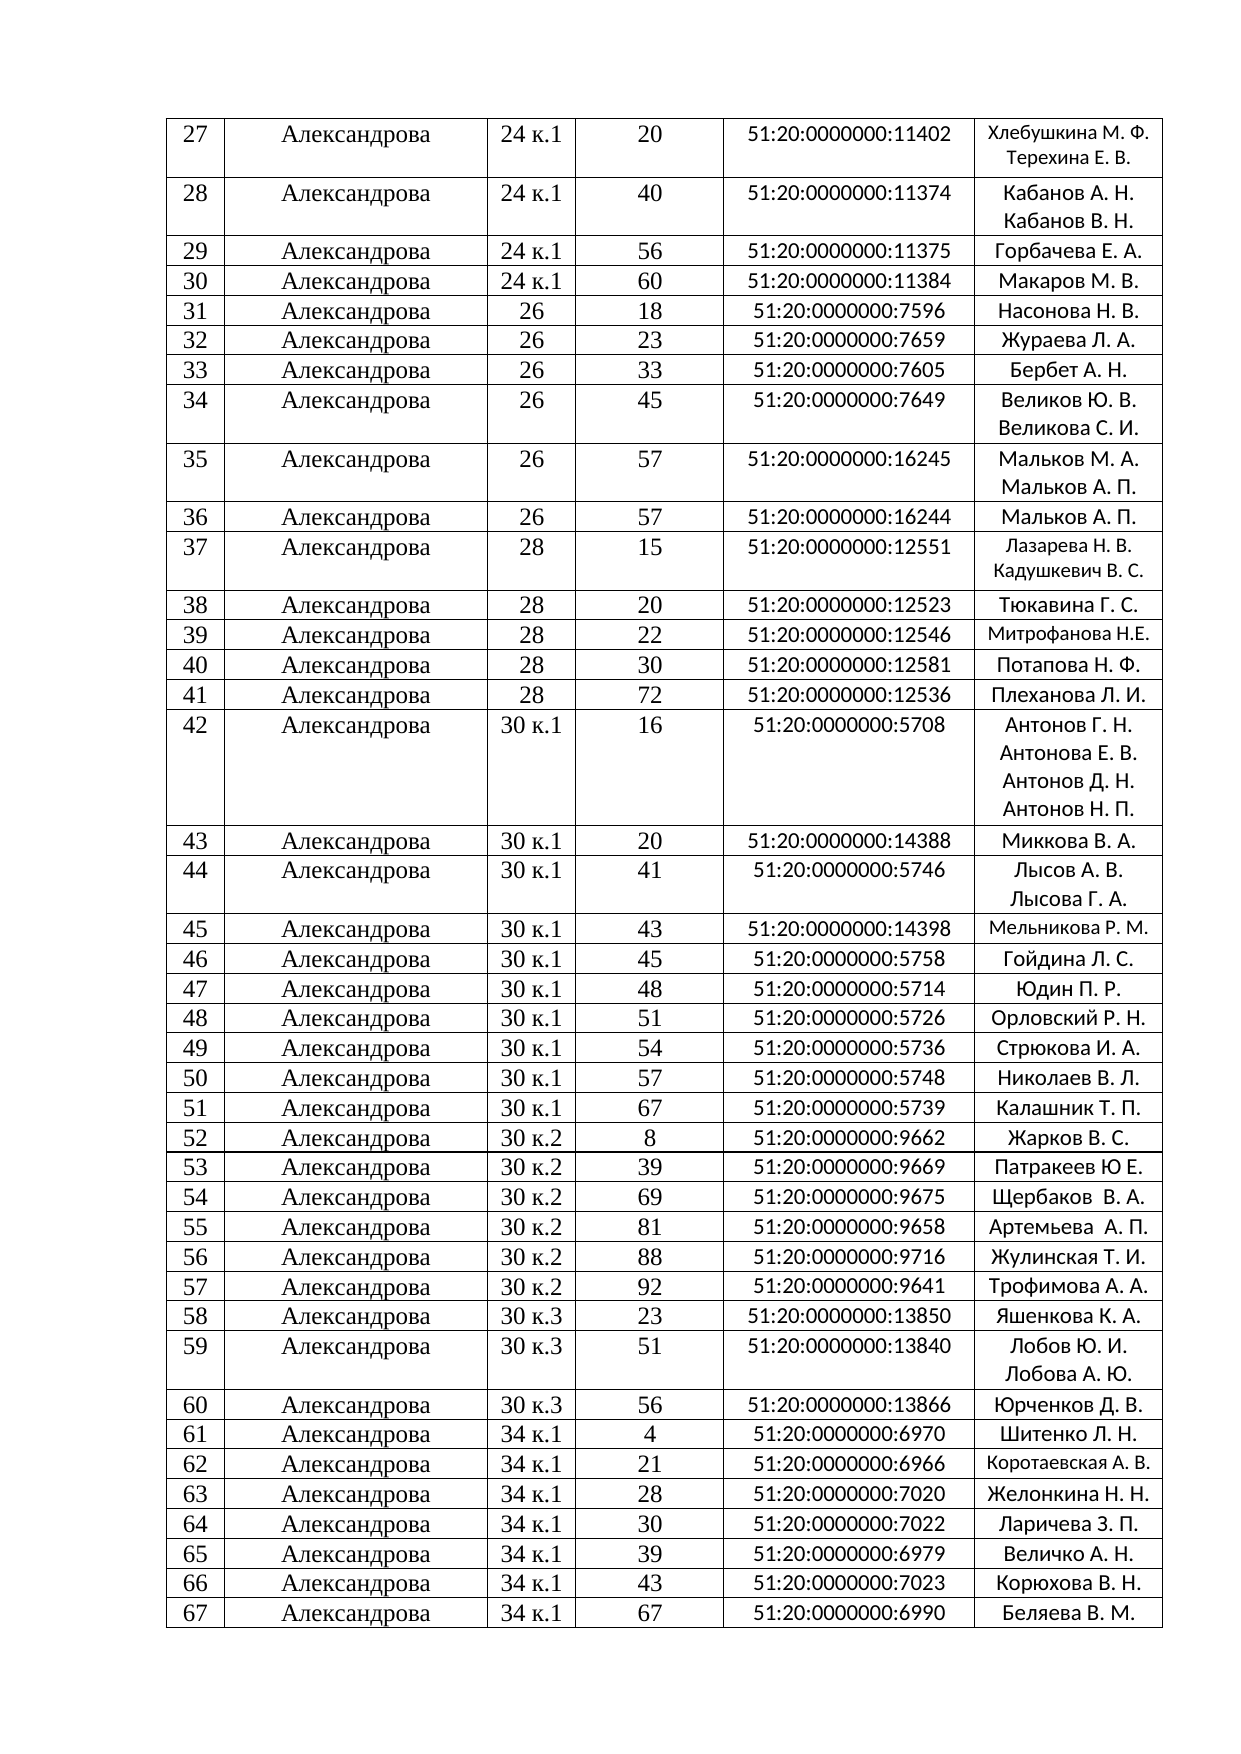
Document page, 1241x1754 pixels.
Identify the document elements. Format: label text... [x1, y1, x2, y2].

table_cell Александрова [225, 620, 487, 649]
table_cell 26 [488, 444, 575, 501]
table_cell 54 [576, 1033, 723, 1062]
table_cell Александрова [225, 1242, 487, 1271]
table_cell Жулинская Т. И. [975, 1242, 1162, 1271]
table_cell Тюкавина Г. С. [975, 591, 1162, 619]
table_cell 28 [167, 178, 224, 235]
table_cell Жарков В. С. [975, 1123, 1162, 1151]
table_cell 57 [167, 1272, 224, 1300]
table_cell 37 [167, 532, 224, 589]
table_cell Хлебушкина М. Ф. Терехина Е. В. [975, 119, 1162, 177]
table_cell Александрова [225, 1004, 487, 1032]
table_cell 41 [167, 680, 224, 709]
table_cell 51:20:0000000:9662 [724, 1123, 974, 1151]
table_cell 30 к.1 [488, 1033, 575, 1062]
table_cell 51:20:0000000:12536 [724, 680, 974, 709]
table_cell 18 [576, 296, 723, 324]
table_cell 51:20:0000000:7659 [724, 326, 974, 354]
table_cell Александрова [225, 1390, 487, 1418]
table_cell 51:20:0000000:16244 [724, 502, 974, 531]
table_cell Александрова [225, 266, 487, 295]
table_cell 57 [576, 444, 723, 501]
table_cell 24 к.1 [488, 266, 575, 295]
table_cell 51 [576, 1004, 723, 1032]
table_cell 51:20:0000000:6990 [724, 1598, 974, 1627]
table_cell 30 к.2 [488, 1212, 575, 1241]
table_cell Лысов А. В. Лысова Г. А. [975, 856, 1162, 913]
table_cell 51:20:0000000:12546 [724, 620, 974, 649]
table_cell Александрова [225, 856, 487, 913]
table_cell 45 [576, 944, 723, 973]
table_cell 42 [167, 710, 224, 825]
table_cell Плеханова Л. И. [975, 680, 1162, 709]
table_cell Бербет А. Н. [975, 355, 1162, 384]
table_cell Артемьева А. П. [975, 1212, 1162, 1241]
table_cell Николаев В. Л. [975, 1063, 1162, 1092]
table_cell 51:20:0000000:5726 [724, 1004, 974, 1032]
table_cell Александрова [225, 1420, 487, 1448]
table_cell Александрова [225, 296, 487, 324]
table_cell 51:20:0000000:5708 [724, 710, 974, 825]
table_cell 51:20:0000000:11402 [724, 119, 974, 177]
table_cell 60 [167, 1390, 224, 1418]
table_cell Лазарева Н. В. Кадушкевич В. С. [975, 532, 1162, 589]
table_cell Шитенко Л. Н. [975, 1420, 1162, 1448]
table_cell 40 [576, 178, 723, 235]
table_cell Александрова [225, 326, 487, 354]
table_cell Ларичева З. П. [975, 1509, 1162, 1538]
table_cell Гойдина Л. С. [975, 944, 1162, 973]
table_cell 47 [167, 974, 224, 1002]
table_cell 57 [576, 1063, 723, 1092]
table_cell Александрова [225, 1272, 487, 1300]
table_cell 20 [576, 826, 723, 854]
table_cell 63 [167, 1479, 224, 1508]
table_cell 24 к.1 [488, 119, 575, 177]
table_cell 51:20:0000000:7649 [724, 385, 974, 443]
table_cell Александрова [225, 1153, 487, 1181]
table_cell Мальков М. А. Мальков А. П. [975, 444, 1162, 501]
table_cell Александрова [225, 1212, 487, 1241]
table_cell 48 [576, 974, 723, 1002]
table_cell 30 к.1 [488, 710, 575, 825]
table_cell 30 к.2 [488, 1153, 575, 1181]
table_cell Александрова [225, 974, 487, 1002]
table_cell 51:20:0000000:9669 [724, 1153, 974, 1181]
table_cell 51:20:0000000:5714 [724, 974, 974, 1002]
table_cell 20 [576, 591, 723, 619]
table_cell 30 к.2 [488, 1123, 575, 1151]
table_cell Александрова [225, 355, 487, 384]
table_cell 34 к.1 [488, 1420, 575, 1448]
table_cell 51:20:0000000:5758 [724, 944, 974, 973]
table_cell 39 [576, 1153, 723, 1181]
table_cell 51:20:0000000:5746 [724, 856, 974, 913]
table_cell 28 [488, 591, 575, 619]
table_cell 46 [167, 944, 224, 973]
table_cell Великов Ю. В. Великова С. И. [975, 385, 1162, 443]
table_cell 65 [167, 1539, 224, 1567]
table_cell 30 к.1 [488, 1063, 575, 1092]
table_cell 32 [167, 326, 224, 354]
table_cell 34 к.1 [488, 1479, 575, 1508]
table_cell Александрова [225, 1063, 487, 1092]
table_cell 33 [576, 355, 723, 384]
table_cell 72 [576, 680, 723, 709]
table_cell Величко А. Н. [975, 1539, 1162, 1567]
table_cell Мальков А. П. [975, 502, 1162, 531]
table_cell 51:20:0000000:13866 [724, 1390, 974, 1418]
table_cell 88 [576, 1242, 723, 1271]
table_cell 69 [576, 1182, 723, 1211]
table_cell 20 [576, 119, 723, 177]
table_cell Коротаевская А. В. [975, 1449, 1162, 1478]
table_cell 34 к.1 [488, 1598, 575, 1627]
table_cell 30 [167, 266, 224, 295]
table_cell Александрова [225, 944, 487, 973]
table_cell 51:20:0000000:5748 [724, 1063, 974, 1092]
table_cell 26 [488, 355, 575, 384]
table_cell 51:20:0000000:12551 [724, 532, 974, 589]
table_cell Миккова В. А. [975, 826, 1162, 854]
table_cell Яшенкова К. А. [975, 1301, 1162, 1330]
table_cell 30 к.1 [488, 1093, 575, 1122]
table_cell 28 [488, 680, 575, 709]
table_cell Горбачева Е. А. [975, 236, 1162, 265]
table_cell 51:20:0000000:12581 [724, 650, 974, 679]
table_cell 60 [576, 266, 723, 295]
table_cell 43 [167, 826, 224, 854]
table_cell 39 [576, 1539, 723, 1567]
table_cell 8 [576, 1123, 723, 1151]
table_cell Щербаков В. А. [975, 1182, 1162, 1211]
table_cell Стрюкова И. А. [975, 1033, 1162, 1062]
table_cell 51 [576, 1331, 723, 1389]
table_cell 51:20:0000000:9675 [724, 1182, 974, 1211]
table_cell 51:20:0000000:14388 [724, 826, 974, 854]
table_cell Антонов Г. Н. Антонова Е. В. Антонов Д. Н. Антонов Н. П. [975, 710, 1162, 825]
table_cell 30 к.2 [488, 1182, 575, 1211]
table_cell 26 [488, 385, 575, 443]
table_cell 4 [576, 1420, 723, 1448]
table_cell Мельникова Р. М. [975, 914, 1162, 943]
table_cell 61 [167, 1420, 224, 1448]
table_cell 51 [167, 1093, 224, 1122]
table_cell 67 [167, 1598, 224, 1627]
table_cell 43 [576, 914, 723, 943]
table_cell 51:20:0000000:6970 [724, 1420, 974, 1448]
table_cell 92 [576, 1272, 723, 1300]
table_cell Кабанов А. Н. Кабанов В. Н. [975, 178, 1162, 235]
table_cell 51:20:0000000:13840 [724, 1331, 974, 1389]
table_cell 55 [167, 1212, 224, 1241]
table_cell 30 к.1 [488, 856, 575, 913]
table_cell Александрова [225, 680, 487, 709]
table_cell 39 [167, 620, 224, 649]
table_cell 51:20:0000000:9716 [724, 1242, 974, 1271]
table_cell Александрова [225, 532, 487, 589]
table_cell Макаров М. В. [975, 266, 1162, 295]
table_cell 28 [488, 620, 575, 649]
table_cell 33 [167, 355, 224, 384]
table_cell 30 к.1 [488, 914, 575, 943]
table_cell 30 к.3 [488, 1390, 575, 1418]
table_cell 51:20:0000000:7023 [724, 1569, 974, 1597]
table_cell Лобов Ю. И. Лобова А. Ю. [975, 1331, 1162, 1389]
table_cell 81 [576, 1212, 723, 1241]
table_cell Желонкина Н. Н. [975, 1479, 1162, 1508]
table_cell 26 [488, 502, 575, 531]
table_cell 51:20:0000000:6979 [724, 1539, 974, 1567]
table_cell 50 [167, 1063, 224, 1092]
table_cell 31 [167, 296, 224, 324]
table_cell 26 [488, 326, 575, 354]
table_cell 45 [167, 914, 224, 943]
table_cell 24 к.1 [488, 236, 575, 265]
table_cell Трофимова А. А. [975, 1272, 1162, 1300]
table_cell 41 [576, 856, 723, 913]
table_cell 59 [167, 1331, 224, 1389]
table_cell 52 [167, 1123, 224, 1151]
table_cell Александрова [225, 444, 487, 501]
table_cell Александрова [225, 1509, 487, 1538]
table_cell 67 [576, 1598, 723, 1627]
table_cell Александрова [225, 178, 487, 235]
table_cell 40 [167, 650, 224, 679]
table_cell Корюхова В. Н. [975, 1569, 1162, 1597]
table_cell Александрова [225, 119, 487, 177]
table_cell 29 [167, 236, 224, 265]
table_cell 35 [167, 444, 224, 501]
table_cell Александрова [225, 1539, 487, 1567]
table_cell 56 [167, 1242, 224, 1271]
table_cell Александрова [225, 1033, 487, 1062]
table_cell Александрова [225, 710, 487, 825]
table_cell 45 [576, 385, 723, 443]
table_cell 30 к.1 [488, 1004, 575, 1032]
table_cell Александрова [225, 591, 487, 619]
table_cell Александрова [225, 502, 487, 531]
table_cell 51:20:0000000:11375 [724, 236, 974, 265]
table_cell 51:20:0000000:5736 [724, 1033, 974, 1062]
table_cell 30 к.2 [488, 1272, 575, 1300]
table_cell Александрова [225, 914, 487, 943]
table_cell Александрова [225, 1123, 487, 1151]
table_cell Калашник Т. П. [975, 1093, 1162, 1122]
table_cell 51:20:0000000:5739 [724, 1093, 974, 1122]
table_cell 48 [167, 1004, 224, 1032]
table_cell Александрова [225, 1301, 487, 1330]
table_cell 51:20:0000000:7022 [724, 1509, 974, 1538]
table_cell 15 [576, 532, 723, 589]
table_cell Александрова [225, 1569, 487, 1597]
table_cell 53 [167, 1153, 224, 1181]
table_cell 24 к.1 [488, 178, 575, 235]
table_cell 30 к.1 [488, 974, 575, 1002]
table_cell 58 [167, 1301, 224, 1330]
table_cell 30 [576, 1509, 723, 1538]
table_cell 34 к.1 [488, 1449, 575, 1478]
table_cell 62 [167, 1449, 224, 1478]
table_cell 23 [576, 326, 723, 354]
table_cell Александрова [225, 1182, 487, 1211]
table_cell 30 к.1 [488, 826, 575, 854]
table_cell Александрова [225, 826, 487, 854]
table_cell Александрова [225, 236, 487, 265]
table_cell 67 [576, 1093, 723, 1122]
table_cell 51:20:0000000:14398 [724, 914, 974, 943]
table_cell 51:20:0000000:11374 [724, 178, 974, 235]
table_cell 16 [576, 710, 723, 825]
table_cell Александрова [225, 1331, 487, 1389]
table_cell 34 [167, 385, 224, 443]
table_cell 22 [576, 620, 723, 649]
table_cell 51:20:0000000:9658 [724, 1212, 974, 1241]
table_cell Митрофанова Н.Е. [975, 620, 1162, 649]
table_cell 28 [488, 532, 575, 589]
table_cell 30 к.3 [488, 1301, 575, 1330]
table_cell 56 [576, 236, 723, 265]
table_cell 64 [167, 1509, 224, 1538]
table_cell 51:20:0000000:7596 [724, 296, 974, 324]
table_cell 51:20:0000000:6966 [724, 1449, 974, 1478]
table_cell 51:20:0000000:9641 [724, 1272, 974, 1300]
table_cell Орловский Р. Н. [975, 1004, 1162, 1032]
table_cell Жураева Л. А. [975, 326, 1162, 354]
table_cell 36 [167, 502, 224, 531]
table_cell 26 [488, 296, 575, 324]
table_cell 49 [167, 1033, 224, 1062]
table_cell 38 [167, 591, 224, 619]
table_cell Александрова [225, 1479, 487, 1508]
table_cell 34 к.1 [488, 1509, 575, 1538]
table_cell Александрова [225, 1093, 487, 1122]
table_cell 51:20:0000000:13850 [724, 1301, 974, 1330]
table_cell 30 к.1 [488, 944, 575, 973]
table_cell Александрова [225, 1449, 487, 1478]
table_cell 51:20:0000000:11384 [724, 266, 974, 295]
table_cell 57 [576, 502, 723, 531]
table_cell 23 [576, 1301, 723, 1330]
table_cell 27 [167, 119, 224, 177]
table_cell 30 [576, 650, 723, 679]
table_cell Юрченков Д. В. [975, 1390, 1162, 1418]
table_cell 51:20:0000000:7020 [724, 1479, 974, 1508]
table_cell Александрова [225, 650, 487, 679]
table_cell 34 к.1 [488, 1539, 575, 1567]
table_cell Александрова [225, 385, 487, 443]
table_cell 51:20:0000000:16245 [724, 444, 974, 501]
table_cell 28 [488, 650, 575, 679]
table_cell 28 [576, 1479, 723, 1508]
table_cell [975, 1598, 1162, 1627]
table_cell 44 [167, 856, 224, 913]
table_cell 66 [167, 1569, 224, 1597]
table_cell Юдин П. Р. [975, 974, 1162, 1002]
table_cell Александрова [225, 1598, 487, 1627]
table_cell 43 [576, 1569, 723, 1597]
table_cell Патракеев Ю Е. [975, 1153, 1162, 1181]
table_cell Насонова Н. В. [975, 296, 1162, 324]
table_cell 51:20:0000000:7605 [724, 355, 974, 384]
table_cell 51:20:0000000:12523 [724, 591, 974, 619]
table_cell 56 [576, 1390, 723, 1418]
table_cell Потапова Н. Ф. [975, 650, 1162, 679]
table_cell 21 [576, 1449, 723, 1478]
table_cell 34 к.1 [488, 1569, 575, 1597]
table_cell 54 [167, 1182, 224, 1211]
table_cell 30 к.3 [488, 1331, 575, 1389]
table_cell 30 к.2 [488, 1242, 575, 1271]
